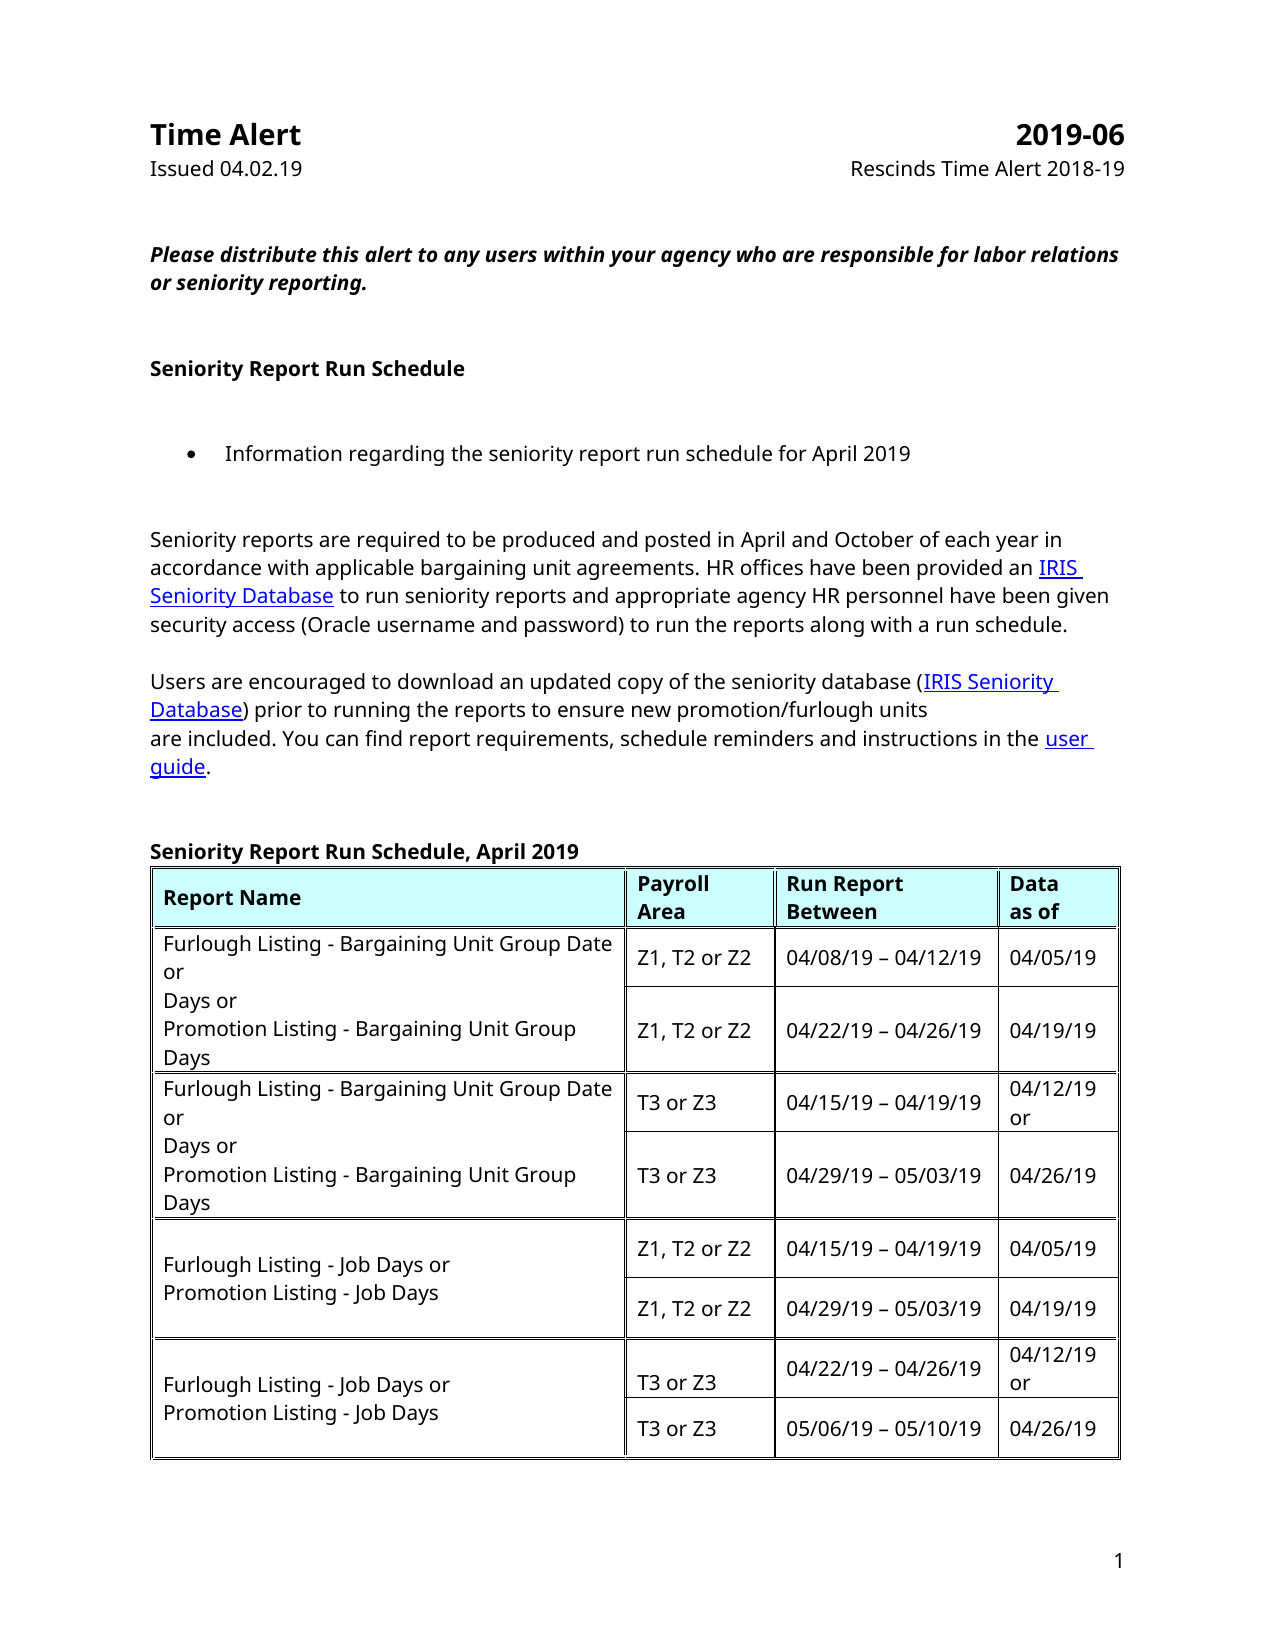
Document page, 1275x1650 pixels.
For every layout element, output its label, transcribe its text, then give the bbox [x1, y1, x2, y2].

table_cell Furlough Listing - Bargaining Unit Group Date or Days or Promotion Listing - Bargaining Unit Group Days [152, 926, 626, 1071]
table_cell 04/22/19 – 04/26/19 [776, 1340, 998, 1397]
text Seniority Report Run Schedule, April 2019 [150, 837, 1125, 866]
table_cell T3 or Z3 [626, 1398, 774, 1457]
table_cell Furlough Listing - Job Days or Promotion Listing - Job Days [153, 1337, 626, 1457]
table_cell 04/12/19 or [999, 1071, 1119, 1131]
table_cell 04/19/19 [999, 1278, 1118, 1337]
table_cell Furlough Listing - Bargaining Unit Group Date or Days or Promotion Listing - Bargaining Unit Group Days [152, 1071, 626, 1217]
table_header Payroll Area [626, 867, 775, 926]
table_header Run Report Between [775, 869, 998, 926]
table_cell 04/19/19 [999, 987, 1118, 1071]
table_cell 04/15/19 – 04/19/19 [776, 1220, 998, 1277]
table_cell 04/26/19 [999, 1132, 1118, 1217]
table_cell 04/05/19 [999, 1217, 1118, 1277]
table_cell Z1, T2 or Z2 [627, 1220, 774, 1277]
table_cell T3 or Z3 [627, 1340, 774, 1397]
table_cell Z1, T2 or Z2 [627, 929, 774, 986]
table_cell 04/26/19 [999, 1398, 1118, 1457]
table_cell 04/22/19 – 04/26/19 [776, 987, 998, 1071]
list Information regarding the seniority report run schedule for April 2019 [187, 439, 1125, 468]
text Users are encouraged to download an updated copy of the seniority database (IRIS Seniority Database) prior to running the reports to ensure new promotion/furlough units are included. You can find report requirements, schedule reminders and instructions in the user guide. [150, 667, 1125, 781]
table_cell 04/29/19 – 05/03/19 [776, 1132, 998, 1217]
text Seniority Report Run Schedule [150, 354, 1125, 382]
table_header Data as of [998, 869, 1118, 926]
table_cell Z1, T2 or Z2 [627, 987, 774, 1071]
table_cell 05/06/19 – 05/10/19 [776, 1398, 998, 1457]
table_cell 04/29/19 – 05/03/19 [776, 1278, 998, 1337]
table_header Report Name [152, 867, 626, 926]
table_cell T3 or Z3 [627, 1132, 774, 1217]
table_cell 04/08/19 – 04/12/19 [776, 929, 998, 986]
table_cell 04/05/19 [999, 926, 1119, 986]
table_cell Furlough Listing - Job Days or Promotion Listing - Job Days [153, 1217, 624, 1337]
table_cell Z1, T2 or Z2 [627, 1278, 774, 1337]
table_cell T3 or Z3 [627, 1074, 774, 1131]
text Seniority reports are required to be produced and posted in April and October of each year in accordance with applicable bargaining unit agreements. HR offices have been provided an IRIS Seniority Database to run seniority reports and appropriate agency HR personnel have been given security access (Oracle username and password) to run the reports along with a run schedule. [150, 525, 1125, 638]
table_cell 04/12/19 or [999, 1337, 1118, 1397]
table_cell 04/15/19 – 04/19/19 [776, 1074, 998, 1131]
text Please distribute this alert to any users within your agency who are responsible for labor relations or seniority reporting. [150, 240, 1125, 297]
